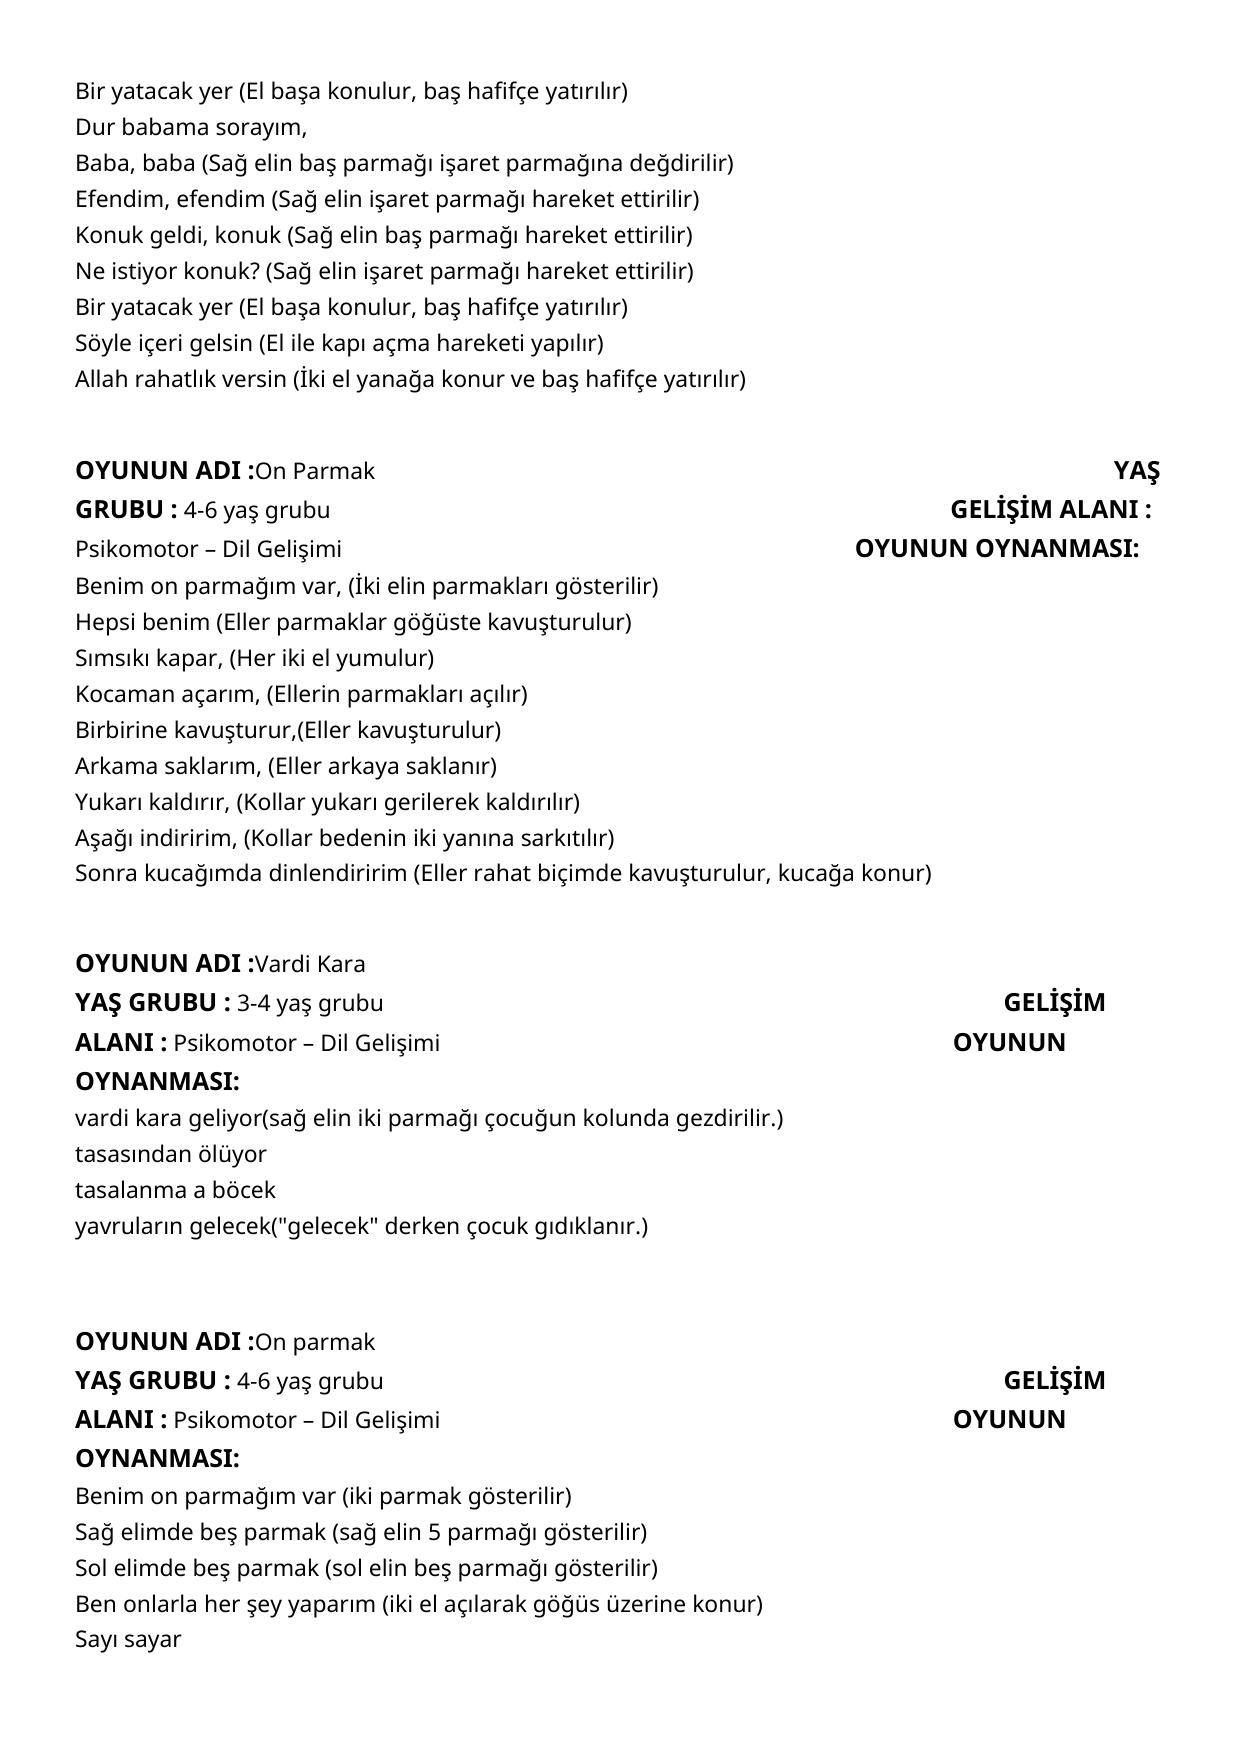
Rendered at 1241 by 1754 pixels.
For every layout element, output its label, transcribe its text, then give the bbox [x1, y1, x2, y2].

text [75, 75, 1165, 394]
text OYUNUN ADI :On Parmak YAŞ GRUBU : 4-6 yaş grubu GELİŞİM ALANI : Psikomotor – Dil Gelişimi OYUNUN OYNANMASI: Benim on parmağım var, (İki elin parmakları gösterilir) Hepsi benim (Eller parmaklar göğüste kavuşturulur) Sımsıkı kapar, (Her iki el yumulur) Kocaman açarım, (Ellerin parmakları açılır) Birbirine kavuşturur,(Eller kavuşturulur) Arkama saklarım, (Eller arkaya saklanır) Yukarı kaldırır, (Kollar yukarı gerilerek kaldırılır) Aşağı indiririm, (Kollar bedenin iki yanına sarkıtılır) Sonra kucağımda dinlendiririm (Eller rahat biçimde kavuşturulur, kucağa konur) [75, 419, 1165, 921]
text OYUNUN ADI :Vardi Kara YAŞ GRUBU : 3-4 yaş grubu GELİŞİM ALANI : Psikomotor – Dil Gelişimi OYUNUN OYNANMASI: vardi kara geliyor(sağ elin iki parmağı çocuğun kolunda gezdirilir.) tasasından ölüyor tasalanma a böcek yavruların gelecek("gelecek" derken çocuk gıdıklanır.) [75, 946, 1165, 1241]
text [75, 1323, 1165, 1655]
